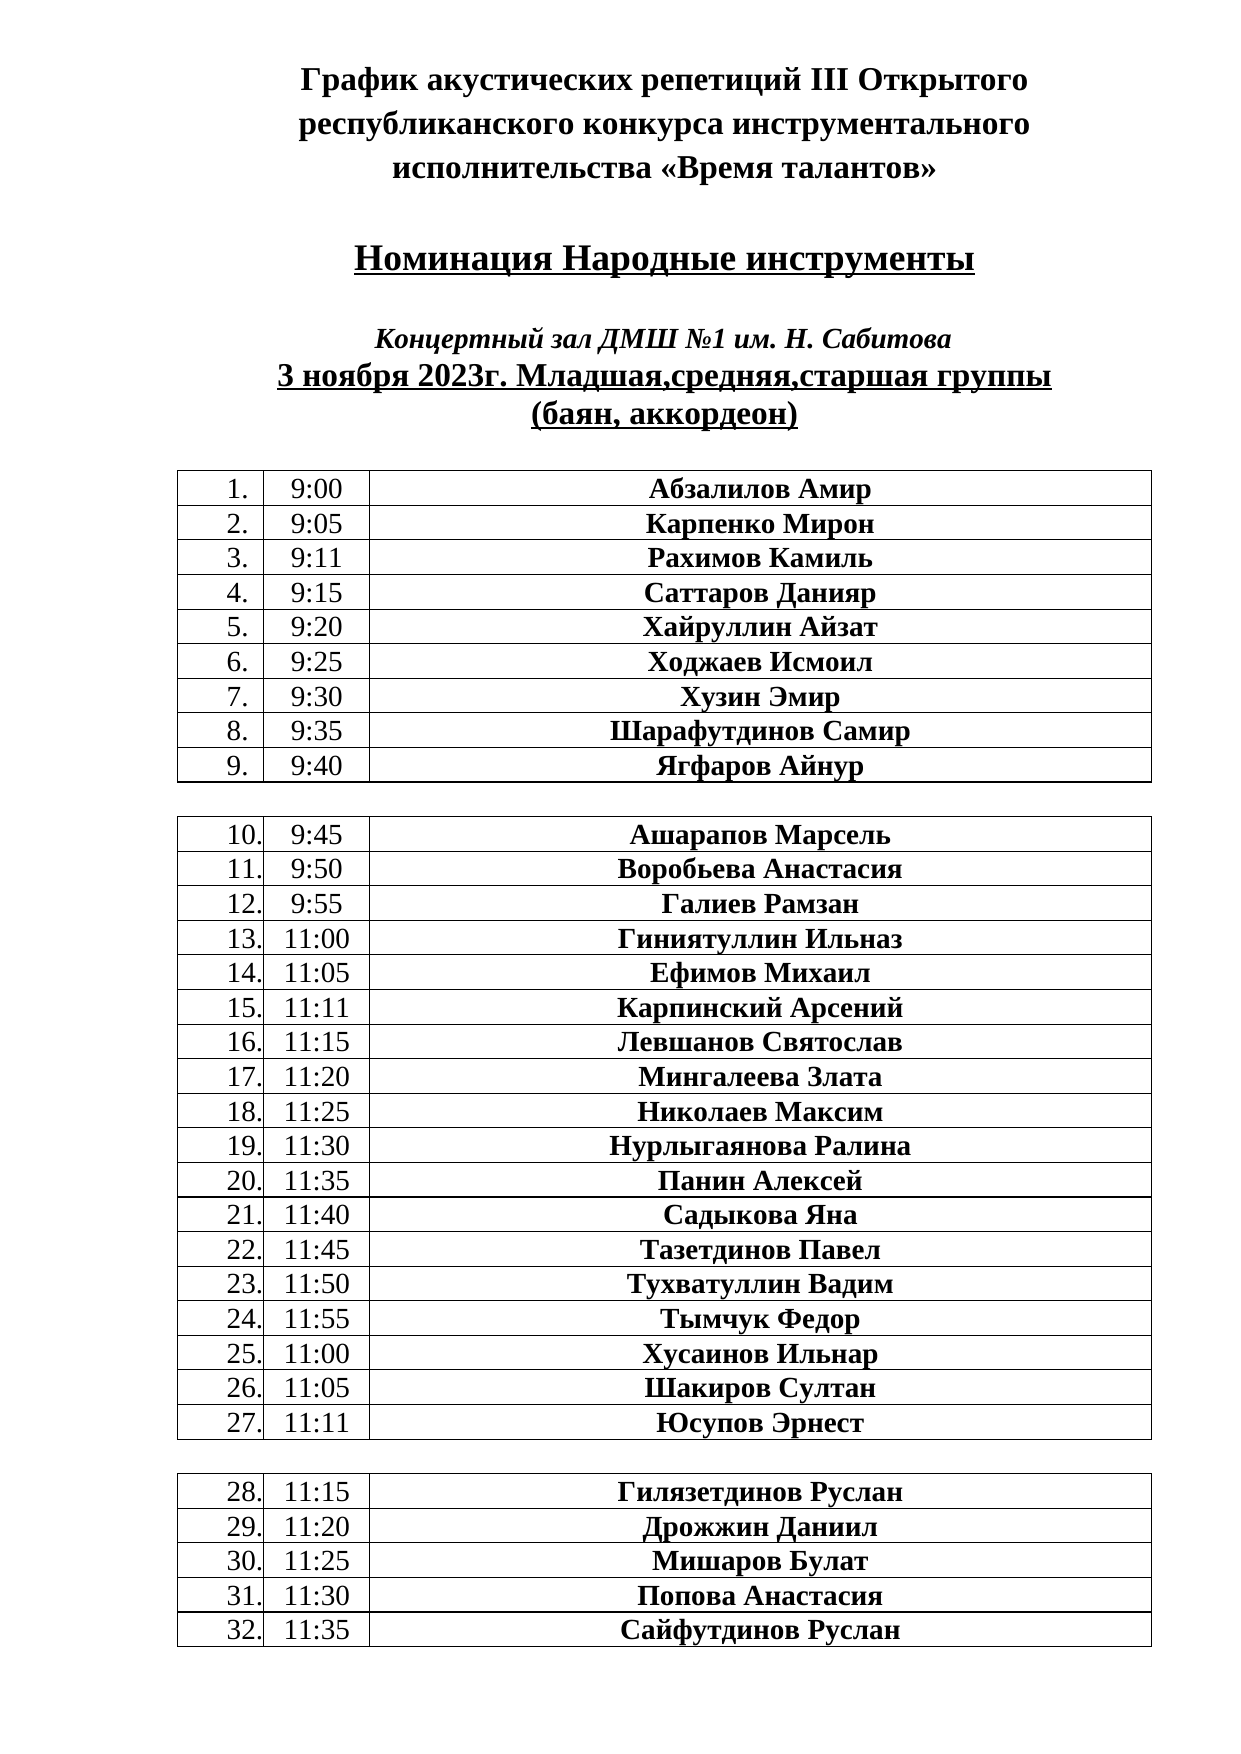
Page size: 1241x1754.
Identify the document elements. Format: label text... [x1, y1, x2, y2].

table_header 11:15 [264, 1474, 369, 1508]
table_cell Гиниятуллин Ильназ [370, 921, 1151, 954]
table_cell 9:20 [264, 610, 369, 643]
table_cell [178, 852, 263, 885]
table_cell Мишаров Булат [370, 1543, 1151, 1577]
table_cell [178, 921, 263, 954]
table_cell Попова Анастасия [370, 1578, 1151, 1611]
table_cell [178, 679, 263, 712]
table_header [178, 471, 263, 505]
table_cell Ефимов Михаил [370, 955, 1151, 989]
table_cell [178, 990, 263, 1023]
table_cell 11:30 [264, 1578, 369, 1611]
table_cell Саттаров Данияр [370, 575, 1151, 608]
table_cell Галиев Рамзан [370, 886, 1151, 920]
table_cell Нурлыгаянова Ралина [370, 1128, 1151, 1162]
text График акустических репетиций III Открытого республиканского конкурса инструментального исполнительства «Время талантов» [177, 59, 1152, 186]
table_cell Хайруллин Айзат [370, 610, 1151, 643]
table_cell [178, 1301, 263, 1335]
table_cell 9:40 [264, 748, 369, 781]
table_cell [178, 955, 263, 989]
table_cell Хузин Эмир [370, 679, 1151, 712]
table_cell Воробьева Анастасия [370, 852, 1151, 885]
table_cell [178, 575, 263, 608]
table_cell 9:35 [264, 713, 369, 747]
table_cell Панин Алексей [370, 1163, 1151, 1196]
table_cell Шарафутдинов Самир [370, 713, 1151, 747]
table_cell Садыкова Яна [370, 1198, 1151, 1231]
table_cell Тухватуллин Вадим [370, 1267, 1151, 1300]
table_cell Мингалеева Злата [370, 1059, 1151, 1093]
table_cell Ходжаев Исмоил [370, 644, 1151, 678]
table_cell 11:00 [264, 921, 369, 954]
table_cell Тымчук Федор [370, 1301, 1151, 1335]
table_cell [178, 713, 263, 747]
table_cell [178, 540, 263, 574]
table_cell [178, 1613, 263, 1646]
table_cell [178, 1059, 263, 1093]
table_cell Хусаинов Ильнар [370, 1336, 1151, 1369]
table_cell 9:25 [264, 644, 369, 678]
table_cell [178, 748, 263, 781]
table_header 9:00 [264, 471, 369, 505]
table_cell 9:11 [264, 540, 369, 574]
table_cell 11:25 [264, 1543, 369, 1577]
table_cell 11:20 [264, 1509, 369, 1542]
table_cell 9:05 [264, 506, 369, 539]
table_cell [178, 610, 263, 643]
table_cell Ягфаров Айнур [370, 748, 1151, 781]
table_header 9:45 [264, 817, 369, 851]
table_header [178, 817, 263, 851]
table_cell 11:40 [264, 1198, 369, 1231]
table_cell 11:30 [264, 1128, 369, 1162]
table_cell Сайфутдинов Руслан [370, 1613, 1151, 1646]
table_cell [178, 1128, 263, 1162]
table_cell [178, 1543, 263, 1577]
table_cell 11:00 [264, 1336, 369, 1369]
text Номинация Народные инструменты [177, 235, 1152, 278]
table_cell 11:20 [264, 1059, 369, 1093]
table_cell [178, 1509, 263, 1542]
table_cell [178, 1232, 263, 1266]
table_cell 11:35 [264, 1613, 369, 1646]
table_cell [178, 1198, 263, 1231]
table_cell [178, 1578, 263, 1611]
table_cell 9:50 [264, 852, 369, 885]
table_cell Юсупов Эрнест [370, 1405, 1151, 1438]
table_cell Карпинский Арсений [370, 990, 1151, 1023]
table_cell [178, 1025, 263, 1058]
table_cell 11:05 [264, 1370, 369, 1404]
table_cell [178, 1336, 263, 1369]
table_cell [178, 1094, 263, 1127]
table_cell 9:55 [264, 886, 369, 920]
table_cell 11:45 [264, 1232, 369, 1266]
table_cell [178, 1163, 263, 1196]
table_cell 11:35 [264, 1163, 369, 1196]
table_cell 9:15 [264, 575, 369, 608]
table_header Ашарапов Марсель [370, 817, 1151, 851]
table_header [178, 1474, 263, 1508]
table_cell 9:30 [264, 679, 369, 712]
table_cell 11:11 [264, 990, 369, 1023]
table_cell 11:11 [264, 1405, 369, 1438]
table_cell [178, 1405, 263, 1438]
table_cell Рахимов Камиль [370, 540, 1151, 574]
text 3 ноября 2023г. Младшая,средняя,старшая группы [177, 355, 1152, 393]
table_header Гилязетдинов Руслан [370, 1474, 1151, 1508]
table_cell Карпенко Мирон [370, 506, 1151, 539]
table_cell Дрожжин Даниил [370, 1509, 1151, 1542]
table_cell 11:15 [264, 1025, 369, 1058]
table_cell [178, 1370, 263, 1404]
table_cell [178, 1267, 263, 1300]
table_cell [178, 886, 263, 920]
table_cell Николаев Максим [370, 1094, 1151, 1127]
table_cell [178, 506, 263, 539]
table_cell Шакиров Султан [370, 1370, 1151, 1404]
text (баян, аккордеон) [177, 393, 1152, 432]
table_cell 11:05 [264, 955, 369, 989]
table_cell 11:50 [264, 1267, 369, 1300]
table_cell Тазетдинов Павел [370, 1232, 1151, 1266]
table_cell 11:55 [264, 1301, 369, 1335]
table_cell 11:25 [264, 1094, 369, 1127]
text Концертный зал ДМШ №1 им. Н. Сабитова [177, 322, 1152, 355]
table_cell Левшанов Святослав [370, 1025, 1151, 1058]
table_header Абзалилов Амир [370, 471, 1151, 505]
table_cell [178, 644, 263, 678]
